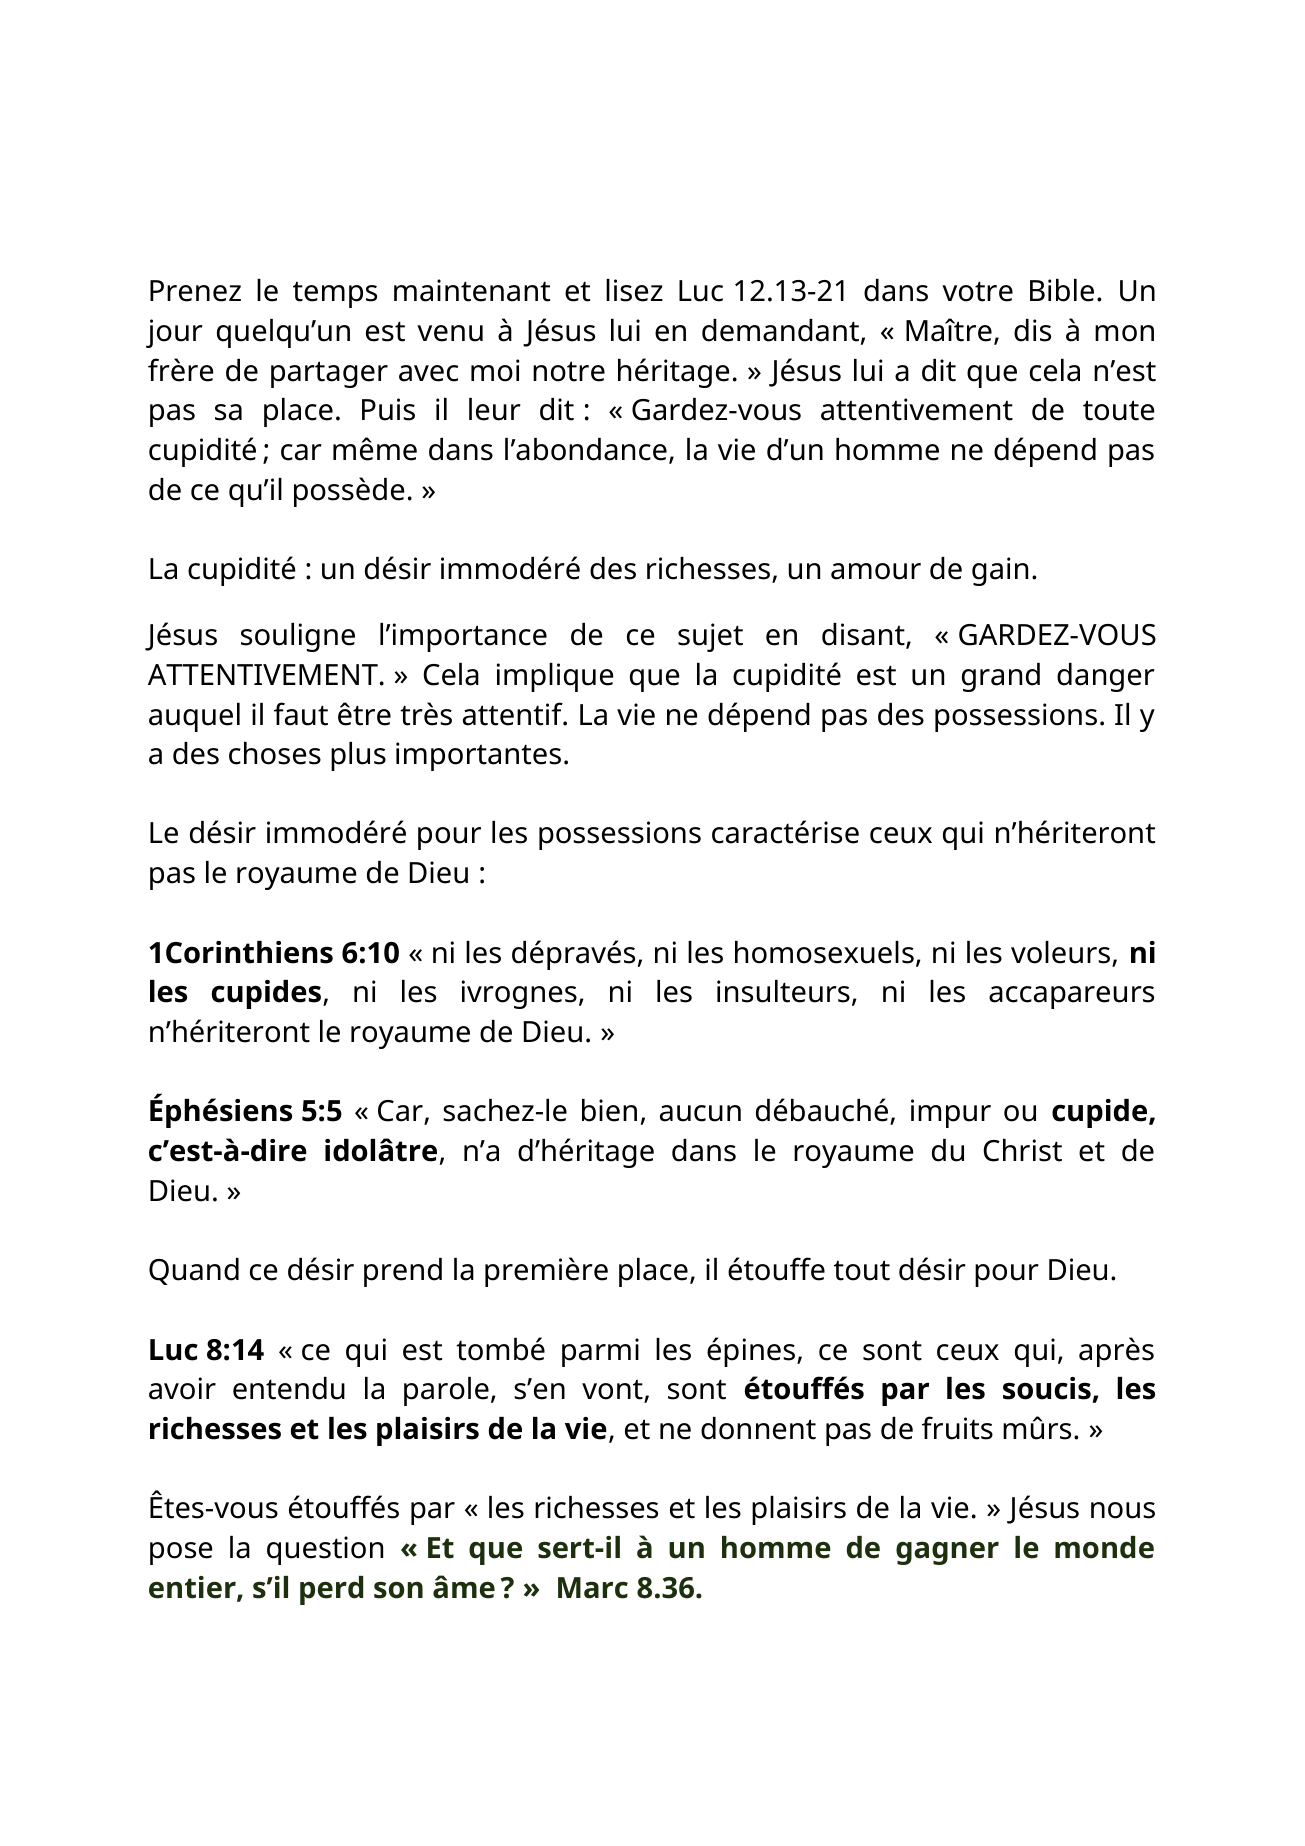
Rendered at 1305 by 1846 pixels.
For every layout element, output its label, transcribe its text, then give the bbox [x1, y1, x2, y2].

text Éphésiens 5:5 « Car, sachez-le bien, aucun débauché, impur ou cupide, c’est-à-dire idolâtre, n’a d’héritage dans le royaume du Christ et de Dieu. » [148, 1091, 1157, 1210]
text Le désir immodéré pour les possessions caractérise ceux qui n’hériteront pas le royaume de Dieu : [148, 813, 1157, 892]
text Quand ce désir prend la première place, il étouffe tout désir pour Dieu. [148, 1249, 1157, 1289]
text Luc 8:14 « ce qui est tombé parmi les épines, ce sont ceux qui, après avoir entendu la parole, s’en vont, sont étouffés par les soucis, les richesses et les plaisirs de la vie, et ne donnent pas de fruits mûrs. » [148, 1329, 1157, 1448]
text Prenez le temps maintenant et lisez Luc 12.13-21 dans votre Bible. Un jour quelqu’un est venu à Jésus lui en demandant, « Maître, dis à mon frère de partager avec moi notre héritage. » Jésus lui a dit que cela n’est pas sa place. Puis il leur dit : « Gardez-vous attentivement de toute cupidité ; car même dans l’abondance, la vie d’un homme ne dépend pas de ce qu’il possède. » [148, 271, 1157, 509]
text Jésus souligne l’importance de ce sujet en disant, « GARDEZ-VOUS ATTENTIVEMENT. » Cela implique que la cupidité est un grand danger auquel il faut être très attentif. La vie ne dépend pas des possessions. Il y a des choses plus importantes. [148, 614, 1157, 773]
text Êtes-vous étouffés par « les richesses et les plaisirs de la vie. » Jésus nous pose la question « Et que sert-il à un homme de gagner le monde entier, s’il perd son âme ? » Marc 8.36. [148, 1487, 1157, 1607]
text La cupidité : un désir immodéré des richesses, un amour de gain. [148, 548, 1157, 588]
text 1Corinthiens 6:10 « ni les dépravés, ni les homosexuels, ni les voleurs, ni les cupides, ni les ivrognes, ni les insulteurs, ni les accapareurs n’hériteront le royaume de Dieu. » [148, 932, 1157, 1051]
